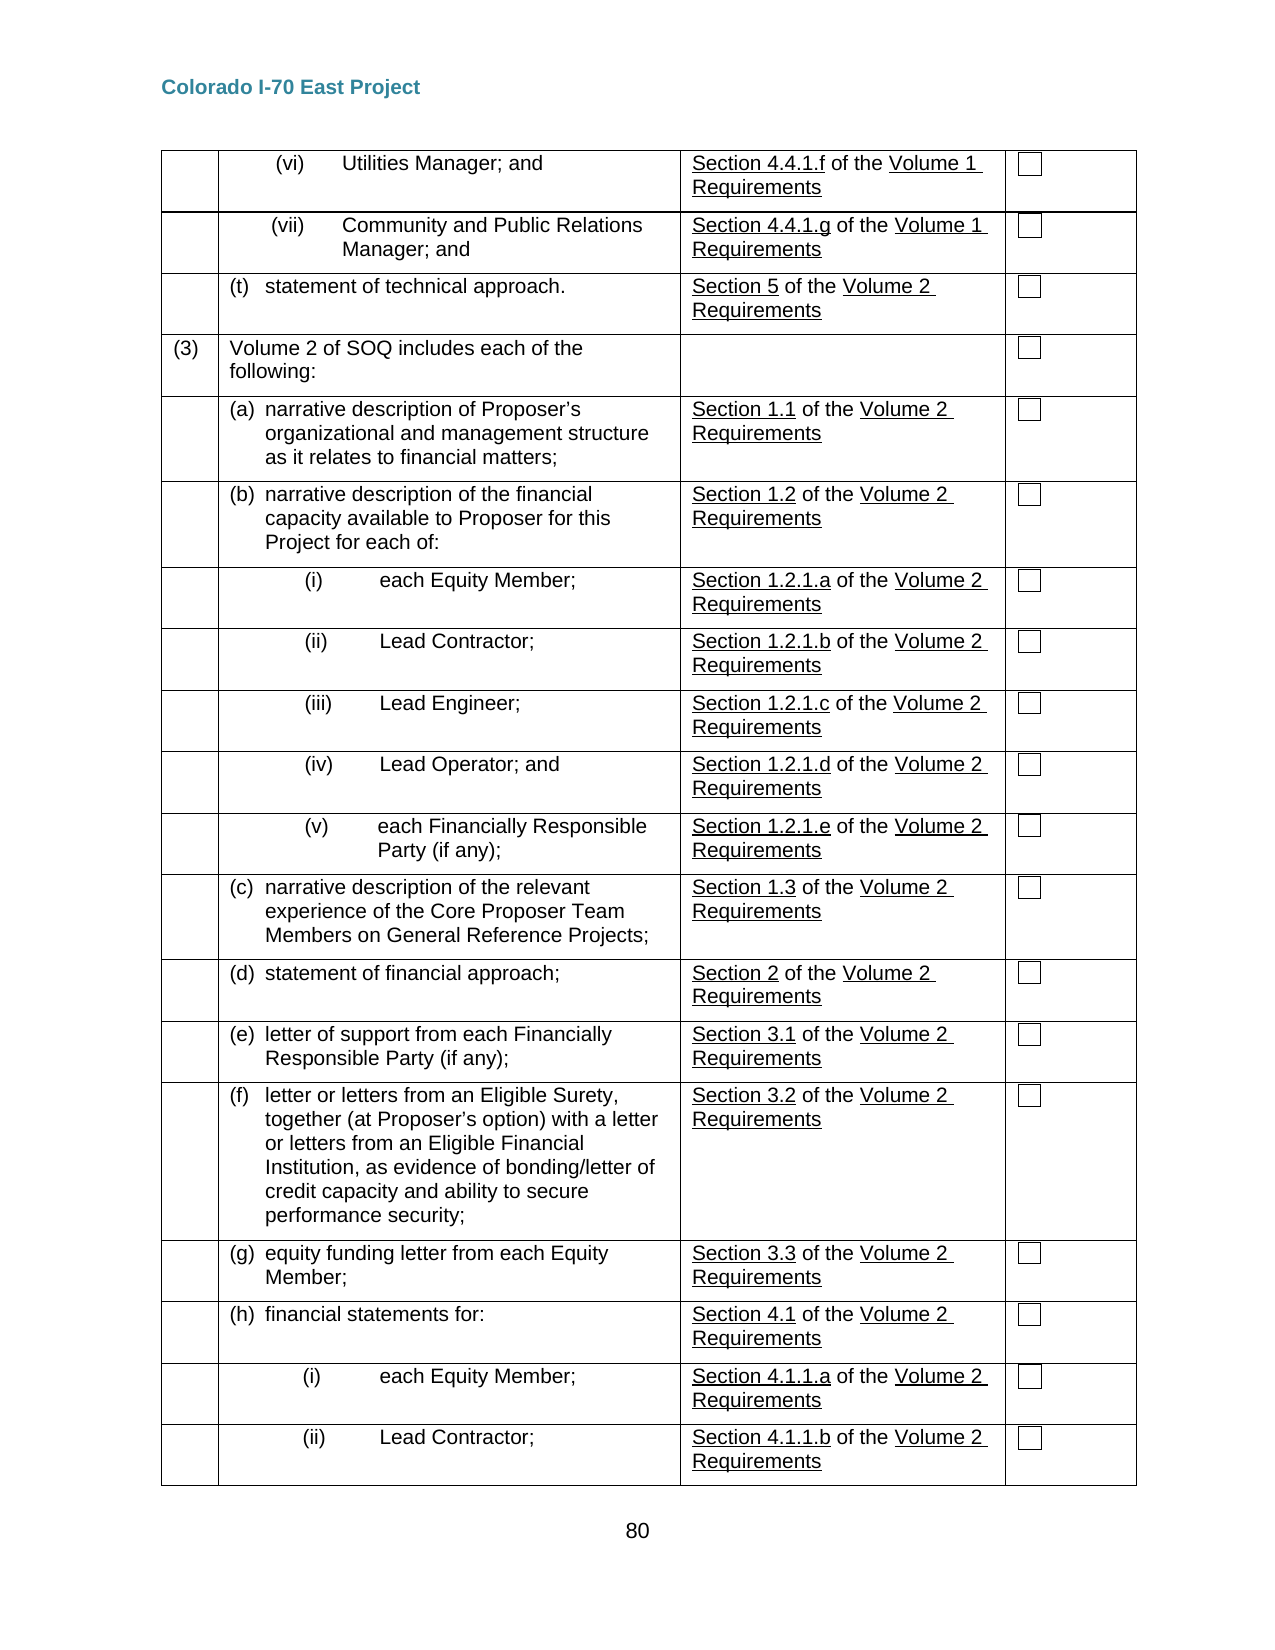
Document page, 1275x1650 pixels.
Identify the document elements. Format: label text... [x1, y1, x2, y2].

table_cell [162, 875, 218, 959]
table_cell letter of support from each Financially Responsible Party (if any); [219, 1022, 680, 1082]
table_cell Section 3.1 of the Volume 2 Requirements [681, 1022, 1005, 1082]
table_cell [1006, 752, 1136, 812]
table_cell each Equity Member; [219, 568, 680, 628]
table_cell Lead Operator; and [219, 752, 680, 812]
table_cell Lead Contractor; [219, 1425, 680, 1485]
table_cell [1006, 213, 1136, 273]
table_cell statement of financial approach; [219, 960, 680, 1021]
table_cell [162, 752, 218, 812]
table_cell Section 1.2.a of the Volume 2 Requirements [681, 568, 1005, 628]
table_cell Section 3.2 of the Volume 2 Requirements [681, 1083, 1005, 1239]
table_cell each Financially Responsible Party (if any); [219, 814, 680, 874]
table_cell [162, 1364, 218, 1424]
table_cell Volume 2 of SOQ includes each of the following: [219, 335, 680, 396]
table_cell [1006, 1022, 1136, 1082]
table_cell [1006, 1302, 1136, 1362]
table_cell narrative description of the financial capacity available to Proposer for this Project for each of: [219, 482, 680, 567]
table_cell [162, 1425, 218, 1485]
table_cell Section 1.1 of the Volume 2 Requirements [681, 397, 1005, 481]
table_cell equity funding letter from each Equity Member; [219, 1241, 680, 1301]
table_cell [1006, 629, 1136, 689]
table_cell Section 1.2 of the Volume 2 Requirements [681, 482, 1005, 567]
table_cell [1006, 1083, 1136, 1239]
table_cell Section 1.2.c of the Volume 2 Requirements [681, 691, 1005, 751]
table_cell [162, 1302, 218, 1362]
table_cell [162, 629, 218, 689]
table_cell Section 1.2.d of the Volume 2 Requirements [681, 752, 1005, 812]
table_cell Section 4.1.a of the Volume 2 Requirements [681, 1364, 1005, 1424]
table_cell [1006, 274, 1136, 334]
table_cell Utilities Manager; and [219, 151, 680, 211]
table_cell narrative description of Proposer’s organizational and management structure as it relates to financial matters; [219, 397, 680, 481]
table_cell [1006, 814, 1136, 874]
table_cell narrative description of the relevant experience of the Core Proposer Team Members on General Reference Projects; [219, 875, 680, 959]
table_cell [162, 213, 218, 273]
table_cell [162, 1022, 218, 1082]
table_cell [1006, 568, 1136, 628]
table_cell Section 5 of the Volume 2 Requirements [681, 274, 1005, 334]
table_cell Section 4.4.f of the Volume 1 Requirements [681, 151, 1005, 211]
table_cell statement of technical approach. [219, 274, 680, 334]
table_cell Section 4.1.b of the Volume 2 Requirements [681, 1425, 1005, 1485]
table_cell Lead Contractor; [219, 629, 680, 689]
table_cell [1006, 960, 1136, 1021]
table_cell [681, 335, 1005, 396]
table_cell [162, 397, 218, 481]
table_cell [1006, 1425, 1136, 1485]
table_cell Lead Engineer; [219, 691, 680, 751]
table_cell Community and Public Relations Manager; and [219, 213, 680, 273]
table_cell [162, 814, 218, 874]
table_cell Section 1.3 of the Volume 2 Requirements [681, 875, 1005, 959]
table_cell financial statements for: [219, 1302, 680, 1362]
table_cell Section 1.2.b of the Volume 2 Requirements [681, 629, 1005, 689]
table_cell [162, 1083, 218, 1239]
table_cell [1006, 151, 1136, 211]
table_cell Section 2 of the Volume 2 Requirements [681, 960, 1005, 1021]
table_cell each Equity Member; [219, 1364, 680, 1424]
table_cell [1006, 1364, 1136, 1424]
table_cell [162, 1241, 218, 1301]
table_cell letter or letters from an Eligible Surety, together (at Proposer’s option) with a letter or letters from an Eligible Financial Institution, as evidence of bonding/letter of credit capacity and ability to secure performance security; [219, 1083, 680, 1239]
table_cell Section 1.2.e of the Volume 2 Requirements [681, 814, 1005, 874]
table_cell [1006, 397, 1136, 481]
table_cell Section 4.4.g of the Volume 1 Requirements [681, 213, 1005, 273]
table_cell [162, 335, 218, 396]
table_cell [162, 960, 218, 1021]
table_cell Section 4.1 of the Volume 2 Requirements [681, 1302, 1005, 1362]
table_cell [1006, 482, 1136, 567]
table_cell [162, 274, 218, 334]
table_cell [1006, 875, 1136, 959]
table_cell [162, 568, 218, 628]
table_cell [1006, 691, 1136, 751]
table_cell [1006, 1241, 1136, 1301]
table_cell [1006, 335, 1136, 396]
table_cell [162, 482, 218, 567]
table_cell Section 3.3 of the Volume 2 Requirements [681, 1241, 1005, 1301]
table_cell [162, 691, 218, 751]
table_cell [162, 151, 218, 211]
